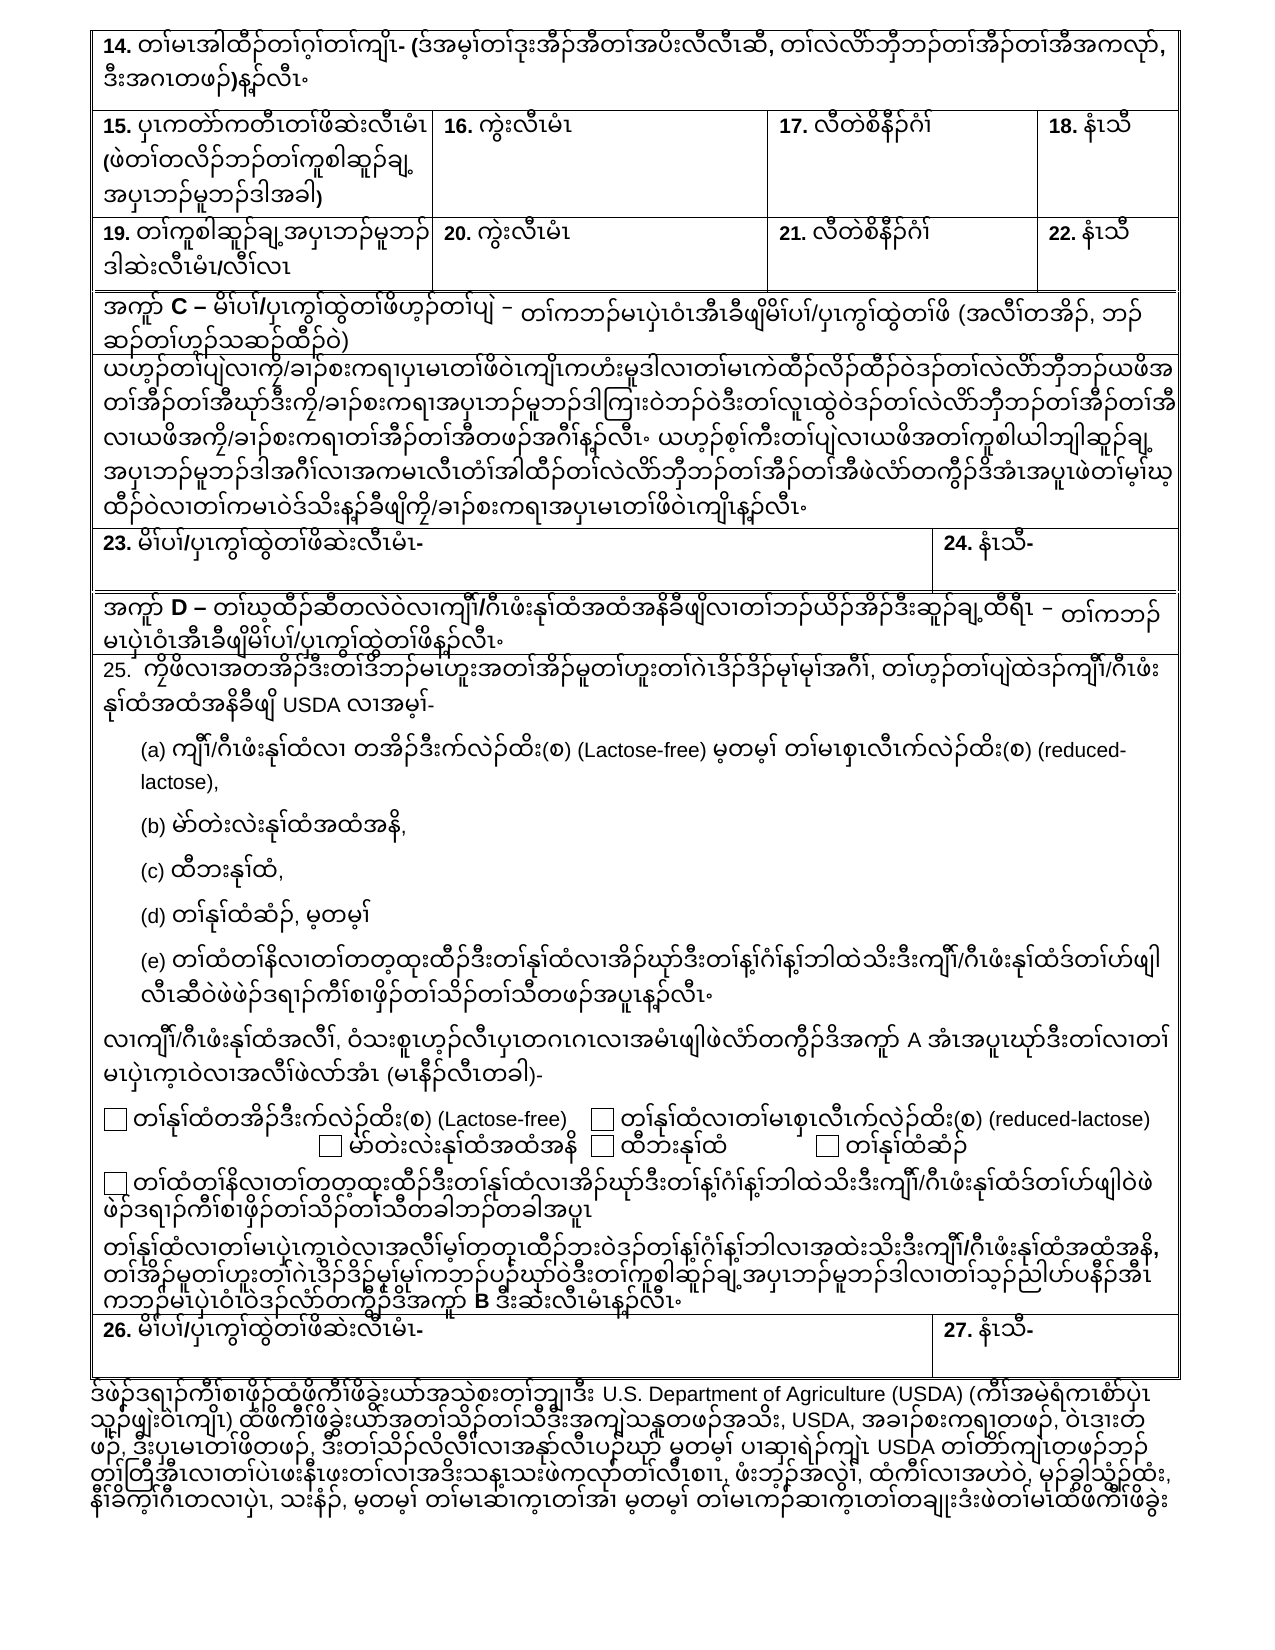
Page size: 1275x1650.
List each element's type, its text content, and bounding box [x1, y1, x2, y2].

table_cell 18. နံၤသီ [1038, 111, 1178, 217]
table_cell အကူာ် C – မိၢ်ပၢ်/ပှၤကွၢ်ထွဲတၢ်ဖိဟ့ၣ်တၢ်ပျဲ – တၢ်ကဘၣ်မၤပှဲၤဝံၤအီၤခီဖျိမိၢ်ပၢ်/ပှၤကွၢ်ထွဲတၢ်ဖိ (အလီၢ်တအိၣ်, ဘၣ်ဆၣ်တၢ်ဟ့ၣ်သဆၣ်ထီၣ်ဝဲ) [93, 290, 1178, 354]
table_cell 24. နံၤသီ- [933, 529, 1178, 590]
table_cell 23. မိၢ်ပၢ်/ပှၤကွၢ်ထွဲတၢ်ဖိဆဲးလီၤမံၤ- [93, 529, 932, 590]
table_cell 22. နံၤသီ [1038, 218, 1178, 290]
table_cell 15. ပှၤကတဲာ်ကတီၤတၢ်ဖိဆဲးလီၤမံၤ (ဖဲတၢ်တလိၣ်ဘၣ်တၢ်ကူစါဆူၣ်ချ့အပှၤဘၣ်မူဘၣ်ဒါအခါ) [93, 111, 432, 217]
table_cell 20. ကွဲးလီၤမံၤ [433, 218, 767, 290]
table_cell 14. တၢ်မၤအါထီၣ်တၢ်ဂ့ၢ်တၢ်ကျိၤ- (ဒ်အမ့ၢ်တၢ်ဒုးအီၣ်အီတၢ်အပိးလီလီၤဆီ, တၢ်လဲလိာ်ဘှီဘၣ်တၢ်အီၣ်တၢ်အီအကလုာ်, ဒီးအဂၤတဖၣ်)န့ၣ်လီၤႋ [93, 31, 1178, 110]
table_cell 19. တၢ်ကူစါဆူၣ်ချ့အပှၤဘၣ်မူဘၣ်ဒါဆဲးလီၤမံၤ/လီၢ်လၤ [93, 218, 432, 290]
table_cell အကူာ် D – တၢ်ဃ့ထီၣ်ဆီတလဲဝဲလၢကျီၢ်/ဂီၤဖံးနုၢ်ထံအထံအနိခီဖျိလၢတၢ်ဘၣ်ယိၣ်အိၣ်ဒီးဆူၣ်ချ့ထီရီၤ – တၢ်ကဘၣ်မၤပှဲၤဝံၤအီၤခီဖျိမိၢ်ပၢ်/ပှၤကွၢ်ထွဲတၢ်ဖိန့ၣ်လီၤႋ [92, 590, 1179, 654]
table_cell ယဟ့ၣ်တၢ်ပျဲလၢကၠိ/ခၢၣ်စးကရၢပှၤမၤတၢ်ဖိဝဲၤကျိၤကဟံးမူဒါလၢတၢ်မၤကဲထီၣ်လိၣ်ထီၣ်ဝဲဒၣ်တၢ်လဲလိာ်ဘှီဘၣ်ယဖိအတၢ်အီၣ်တၢ်အီဃုာ်ဒီးကၠိ/ခၢၣ်စးကရၢအပှၤဘၣ်မူဘၣ်ဒါကြၢးဝဲဘၣ်ဝဲဒီးတၢ်လူၤထွဲဝဲဒၣ်တၢ်လဲလိာ်ဘှီဘၣ်တၢ်အီၣ်တၢ်အီလၢယဖိအကၠိ/ခၢၣ်စးကရၢတၢ်အီၣ်တၢ်အီတဖၣ်အဂီၢ်န့ၣ်လီၤႋ ယဟ့ၣ်စ့ၢ်ကီးတၢ်ပျဲလၢယဖိအတၢ်ကူစါယါဘျါဆူၣ်ချ့အပှၤဘၣ်မူဘၣ်ဒါအဂီၢ်လၢအကမၤလီၤတံၢ်အါထီၣ်တၢ်လဲလိာ်ဘှီဘၣ်တၢ်အီၣ်တၢ်အီဖဲလံာ်တကွီၣ်ဒိအံၤအပူၤဖဲတၢ်မ့ၢ်ဃ့ထီၣ်ဝဲလၢတၢ်ကမၤဝဲဒ်သိးန့ၣ်ခီဖျိကၠိ/ခၢၣ်စးကရၢအပှၤမၤတၢ်ဖိဝဲၤကျိၤန့ၣ်လီၤႋ [93, 355, 1178, 528]
table_cell 17. လီတဲစိနီၣ်ဂံၢ် [768, 111, 1037, 217]
table_cell 21. လီတဲစိနီၣ်ဂံၢ် [768, 218, 1037, 290]
table_cell 27. နံၤသီ- [933, 1315, 1178, 1377]
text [90, 1380, 1177, 1513]
table_cell 26. မိၢ်ပၢ်/ပှၤကွၢ်ထွဲတၢ်ဖိဆဲးလီၤမံၤ- [93, 1315, 932, 1377]
table_cell 16. ကွဲးလီၤမံၤ [433, 111, 767, 217]
table_cell 25. ကၠိဖိလၢအတအိၣ်ဒီးတၢ်ဒိဘၣ်မၤဟူးအတၢ်အိၣ်မူတၢ်ဟူးတၢ်ဂဲၤဒိၣ်ဒိၣ်မုၢ်မုၢ်အဂီၢ်, တၢ်ဟ့ၣ်တၢ်ပျဲထဲဒၣ်ကျီၢ်/ဂီၤဖံးနုၢ်ထံအထံအနိခီဖျိ USDA လၢအမ့ၢ်- (a) ကျီၢ်/ဂီၤဖံးနုၢ်ထံလၢ တအိၣ်ဒီးဂာ်လဲၣ်ထိး(စ) (Lactose-free) မ့တမ့ၢ် တၢ်မၤစှၤလီၤဂာ်လဲၣ်ထိး(စ) (reduced-lactose), (b) မဲာ်တဲးလဲးနုၢ်ထံအထံအနိ, (c) ထီဘးနုၢ်ထံ, (d) တၢ်နုၢ်ထံဆံၣ်, မ့တမ့ၢ် (e) တၢ်ထံတၢ်နိလၢတၢ်တတ့ထုးထီၣ်ဒီးတၢ်နုၢ်ထံလၢအိၣ်ဃုာ်ဒီးတၢ်န့ၢ်ဂံၢ်န့ၢ်ဘါထဲသိးဒီးကျီၢ်/ဂီၤဖံးနုၢ်ထံဒ်တၢ်ပာ်ဖျါလီၤဆီဝဲဖဲဖဲၣ်ဒရၢၣ်ကီၢ်စၢဖှိၣ်တၢ်သိၣ်တၢ်သီတဖၣ်အပူၤန့ၣ်လီၤႋ လၢကျီၢ်/ဂီၤဖံးနုၢ်ထံအလီၢ်, ဝံသးစူၤဟ့ၣ်လီၤပှၤတဂၤဂၤလၢအမံၤဖျါဖဲလံာ်တကွီၣ်ဒိအကူာ် A အံၤအပူၤဃုာ်ဒီးတၢ်လၢတၢ်မၤပှဲၤက့ၤဝဲလၢအလီၢ်ဖဲလာ်အံၤ (မၤနီၣ်လီၤတခါ)- တၢ်နုၢ်ထံတအိၣ်ဒီးဂာ်လဲၣ်ထိး(စ) (Lactose-free) တၢ်နုၢ်ထံလၢတၢ်မၤစှၤလီၤဂာ်လဲၣ်ထိး(စ) (reduced-lactose) မဲာ်တဲးလဲးနုၢ်ထံအထံအနိ ထီဘးနုၢ်ထံ တၢ်နုၢ်ထံဆံၣ် တၢ်ထံတၢ်နိလၢတၢ်တတ့ထုးထီၣ်ဒီးတၢ်နုၢ်ထံလၢအိၣ်ဃုာ်ဒီးတၢ်န့ၢ်ဂံၢ်န့ၢ်ဘါထဲသိးဒီးကျီၢ်/ဂီၤဖံးနုၢ်ထံဒ်တၢ်ပာ်ဖျါဝဲဖဲဖဲၣ်ဒရၢၣ်ကီၢ်စၢဖှိၣ်တၢ်သိၣ်တၢ်သီတခါဘၣ်တခါအပူၤ တၢ်နုၢ်ထံလၢတၢ်မၤပှဲၤက့ၤဝဲလၢအလီၢ်မ့ၢ်တတုၤထီၣ်ဘးဝဲဒၣ်တၢ်န့ၢ်ဂံၢ်န့ၢ်ဘါလၢအထဲးသိးဒီးကျီၢ်/ဂီၤဖံးနုၢ်ထံအထံအနိ, တၢ်အိၣ်မူတၢ်ဟူးတၢ်ဂဲၤဒိၣ်ဒိၣ်မုၢ်မုၢ်ကဘၣ်ပၣ်ဃုာ်ဝဲဒီးတၢ်ကူစါဆူၣ်ချ့အပှၤဘၣ်မူဘၣ်ဒါလၢတၢ်သ့ၣ်ညါပာ်ပနီၣ်အီၤကဘၣ်မၤပှဲၤဝံၤဝဲဒၣ်လံာ်တကွီၣ်ဒိအကူာ် B ဒီးဆဲးလီၤမံၤန့ၣ်လီၤႋ [93, 655, 1178, 1314]
